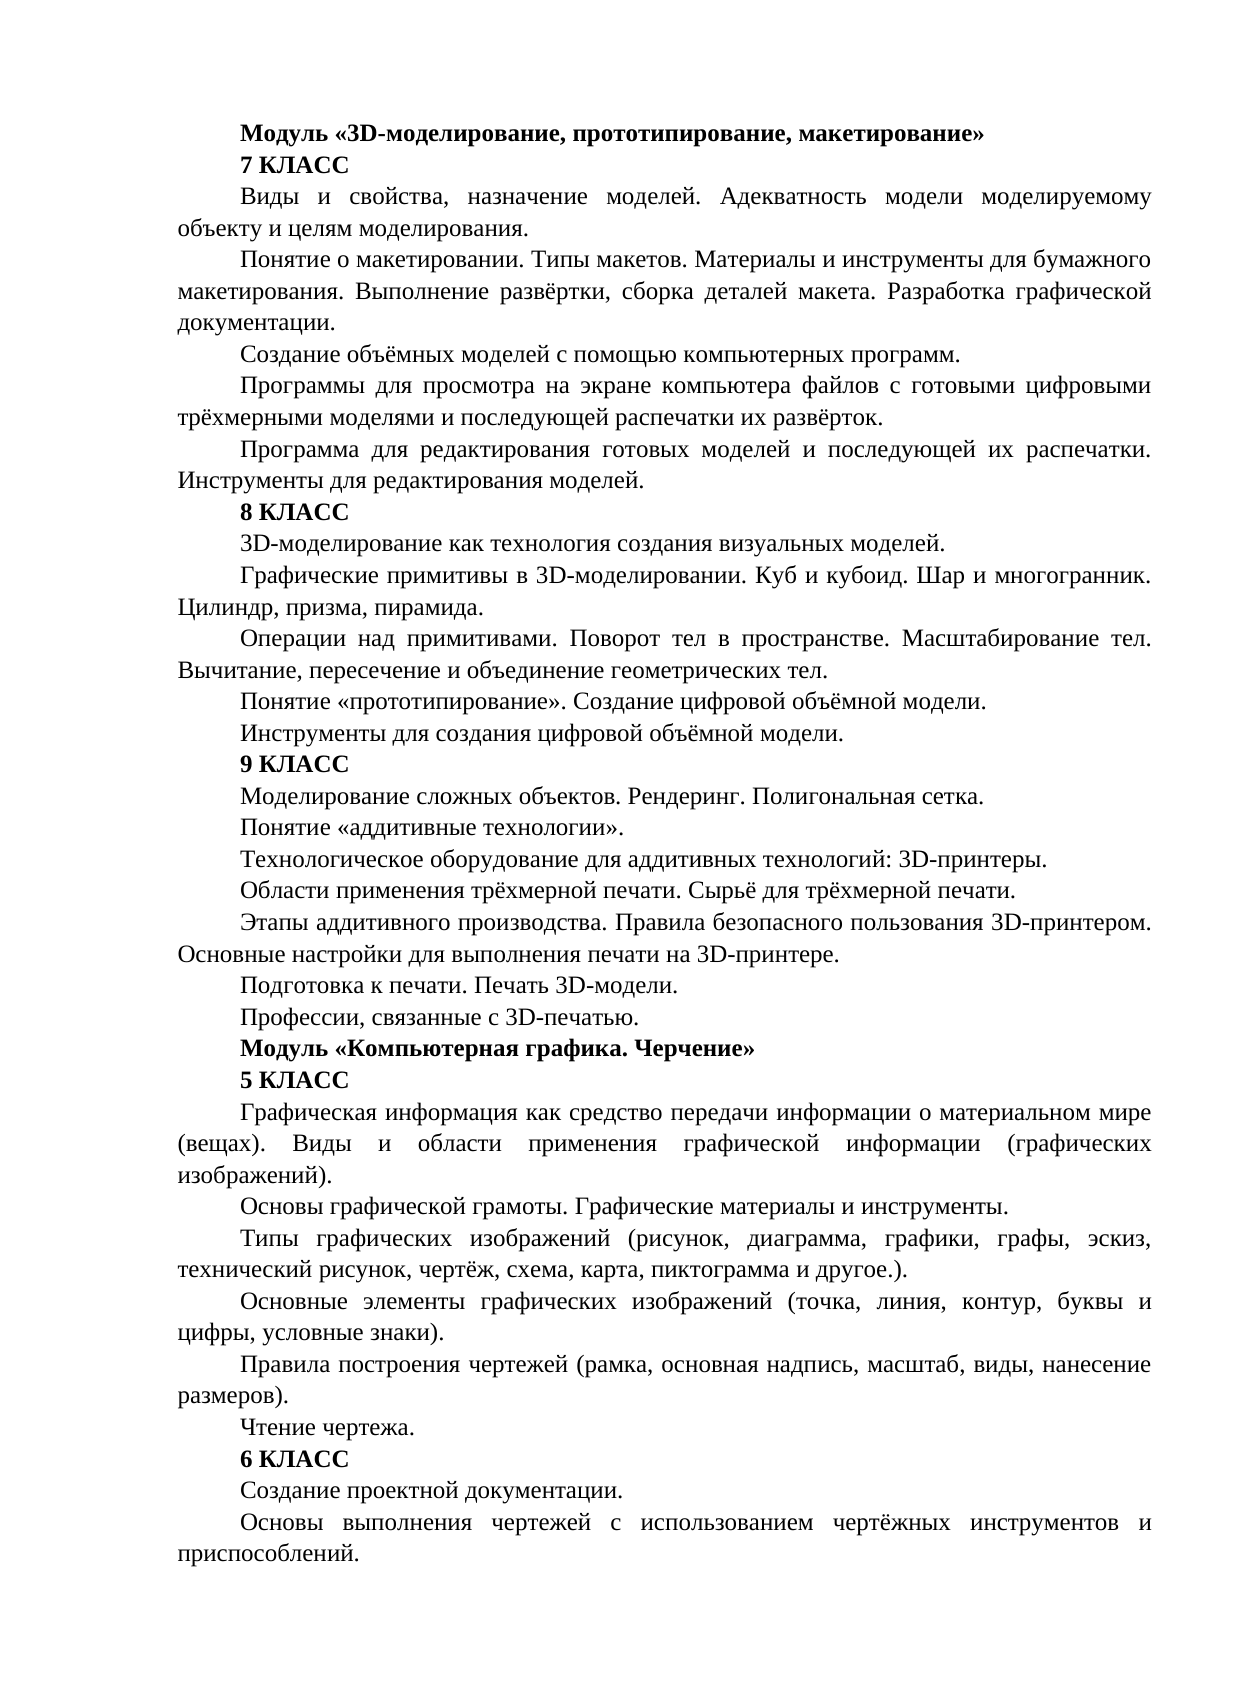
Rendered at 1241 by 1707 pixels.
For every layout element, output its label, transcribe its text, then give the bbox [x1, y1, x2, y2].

text Технологическое оборудование для аддитивных технологий: 3D-принтеры. [177, 844, 1152, 873]
text 5 КЛАСС [177, 1065, 1152, 1094]
text Основы графической грамоты. Графические материалы и инструменты. [177, 1191, 1152, 1220]
text Виды и свойства, назначение моделей. Адекватность модели моделируемому объекту и целям моделирования. [177, 181, 1152, 242]
text 7 КЛАСС [177, 150, 1152, 178]
text Этапы аддитивного производства. Правила безопасного пользования 3D-принтером. Основные настройки для выполнения печати на 3D-принтере. [177, 907, 1152, 967]
text Правила построения чертежей (рамка, основная надпись, масштаб, виды, нанесение размеров). [177, 1349, 1152, 1409]
text Основы выполнения чертежей с использованием чертёжных инструментов и приспособлений. [177, 1507, 1152, 1567]
text Основные элементы графических изображений (точка, линия, контур, буквы и цифры, условные знаки). [177, 1286, 1152, 1346]
text Создание объёмных моделей с помощью компьютерных программ. [177, 339, 1152, 368]
text Программы для просмотра на экране компьютера файлов с готовыми цифровыми трёхмерными моделями и последующей распечатки их развёрток. [177, 371, 1152, 431]
text Создание проектной документации. [177, 1475, 1152, 1504]
text Графическая информация как средство передачи информации о материальном мире (вещах). Виды и области применения графической информации (графических изображений). [177, 1097, 1152, 1188]
text 9 КЛАСС [177, 749, 1152, 778]
text Профессии, связанные с 3D-печатью. [177, 1002, 1152, 1031]
text Инструменты для создания цифровой объёмной модели. [177, 718, 1152, 747]
text Подготовка к печати. Печать 3D-модели. [177, 970, 1152, 999]
text 8 КЛАСС [177, 497, 1152, 526]
text Понятие о макетировании. Типы макетов. Материалы и инструменты для бумажного макетирования. Выполнение развёртки, сборка деталей макета. Разработка графической документации. [177, 244, 1152, 336]
text Типы графических изображений (рисунок, диаграмма, графики, графы, эскиз, технический рисунок, чертёж, схема, карта, пиктограмма и другое.). [177, 1223, 1152, 1283]
text Моделирование сложных объектов. Рендеринг. Полигональная сетка. [177, 781, 1152, 810]
text Графические примитивы в 3D-моделировании. Куб и кубоид. Шар и многогранник. Цилиндр, призма, пирамида. [177, 560, 1152, 620]
text Понятие «прототипирование». Создание цифровой объёмной модели. [177, 686, 1152, 715]
text Операции над примитивами. Поворот тел в пространстве. Масштабирование тел. Вычитание, пересечение и объединение геометрических тел. [177, 623, 1152, 683]
text Области применения трёхмерной печати. Сырьё для трёхмерной печати. [177, 876, 1152, 904]
text Понятие «аддитивные технологии». [177, 812, 1152, 841]
text Модуль «Компьютерная графика. Черчение» [177, 1033, 1152, 1062]
text Модуль «3D-моделирование, прототипирование, макетирование» [177, 118, 1152, 147]
text Чтение чертежа. [177, 1412, 1152, 1441]
text 3D-моделирование как технология создания визуальных моделей. [177, 528, 1152, 557]
text 6 КЛАСС [177, 1444, 1152, 1472]
text Программа для редактирования готовых моделей и последующей их распечатки. Инструменты для редактирования моделей. [177, 434, 1152, 494]
